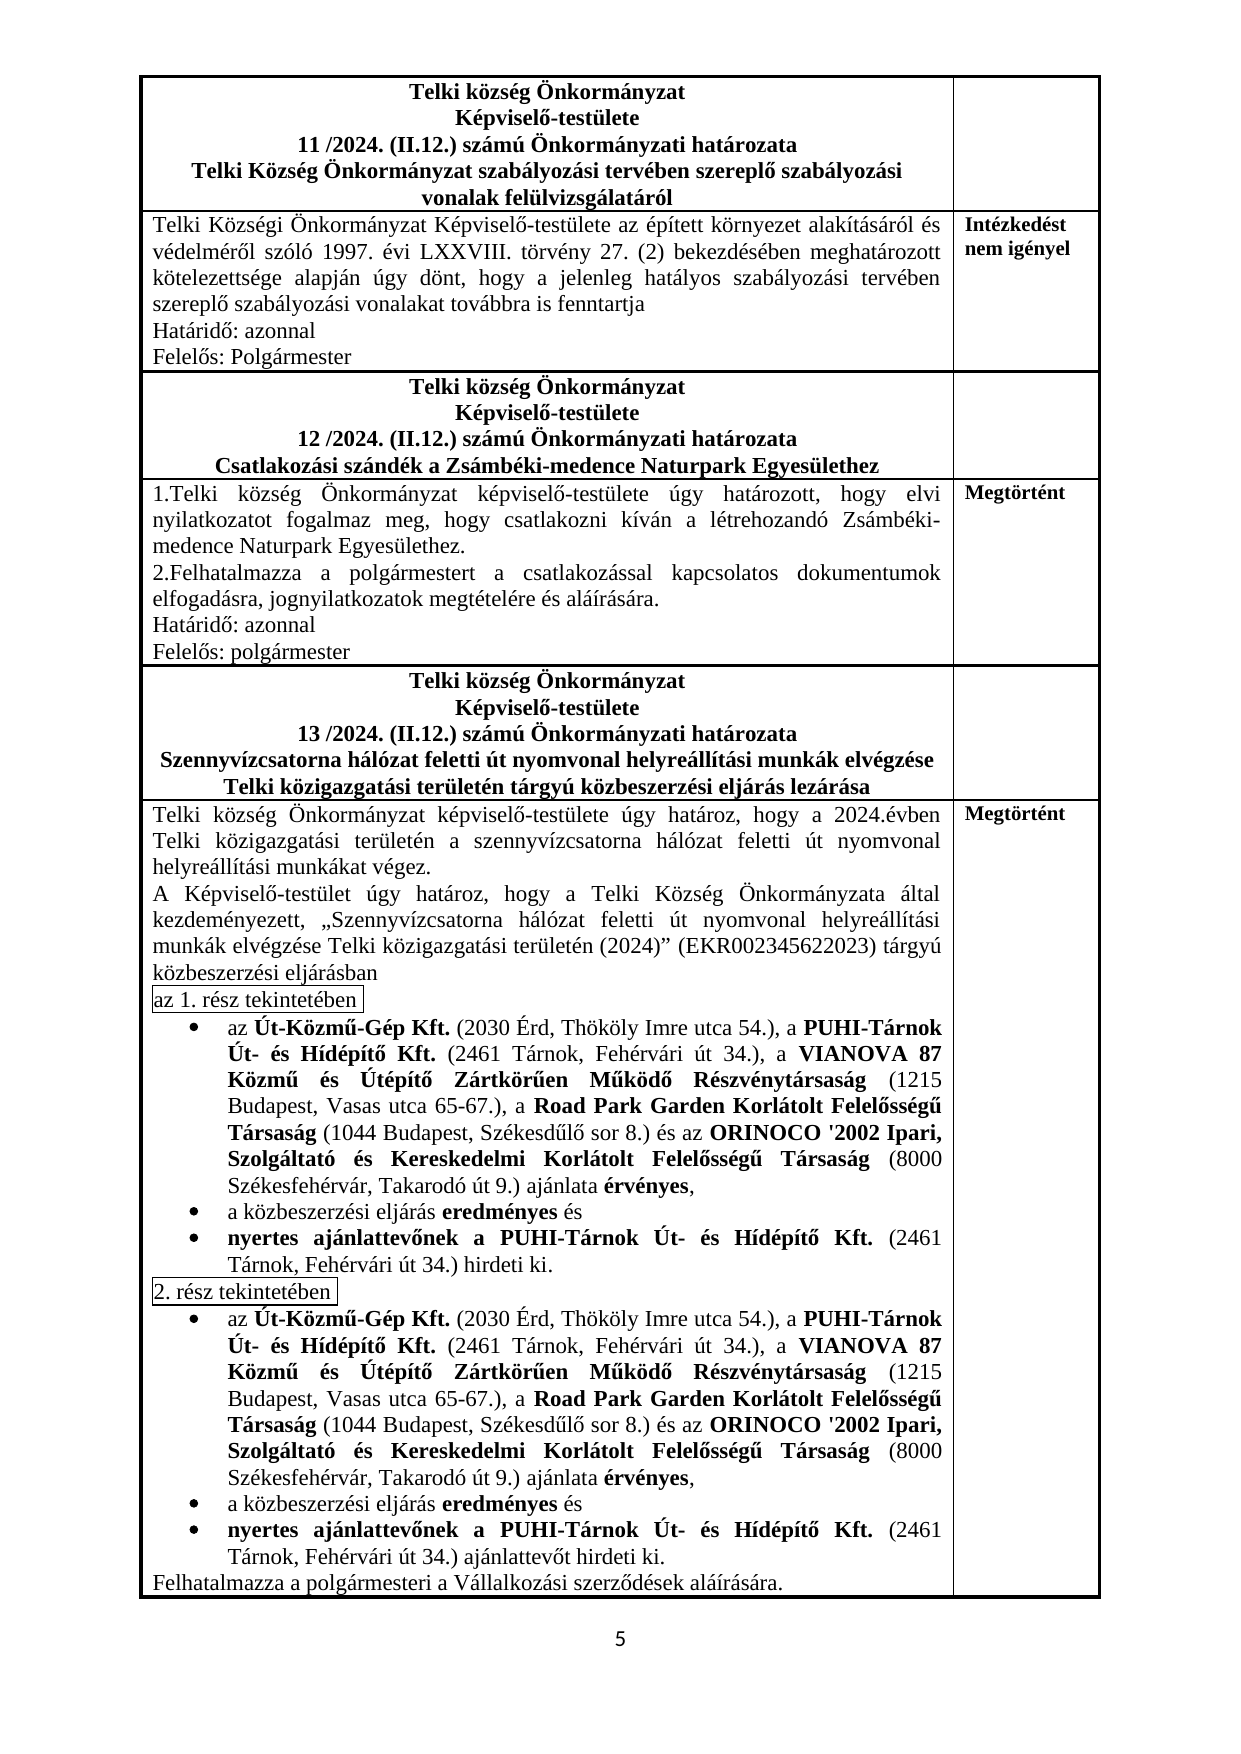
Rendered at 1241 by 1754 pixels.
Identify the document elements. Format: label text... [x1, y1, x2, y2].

table_cell 1.Telki község Önkormányzat képviselő-testülete úgy határozott, hogy elvi nyilatkozatot fogalmaz meg, hogy csatlakozni kíván a létrehozandó Zsámbéki-medence Naturpark Egyesülethez. 2.Felhatalmazza a polgármestert a csatlakozással kapcsolatos dokumentumok elfogadásra, jognyilatkozatok megtételére és aláírására. Határidő: azonnal Felelős: polgármester [143, 480, 953, 664]
table_cell [954, 667, 1098, 799]
table_cell Megtörtént [954, 801, 1098, 1595]
table_cell Telki község Önkormányzat Képviselő-testülete 12 /2024. (II.12.) számú Önkormányzati határozata Csatlakozási szándék a Zsámbéki-medence Naturpark Egyesülethez [143, 373, 953, 478]
table_cell [954, 78, 1098, 210]
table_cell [143, 801, 953, 1595]
table_cell Telki Községi Önkormányzat Képviselő-testülete az épített környezet alakításáról és védelméről szóló 1997. évi LXXVIII. törvény 27. (2) bekezdésében meghatározott kötelezettsége alapján úgy dönt, hogy a jelenleg hatályos szabályozási tervében szereplő szabályozási vonalakat továbbra is fenntartja Határidő: azonnal Felelős: Polgármester [143, 212, 953, 369]
table_cell [954, 373, 1098, 478]
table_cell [143, 78, 953, 210]
table_cell Intézkedést nem igényel [954, 212, 1098, 369]
table_cell Telki község Önkormányzat Képviselő-testülete 13 /2024. (II.12.) számú Önkormányzati határozata Szennyvízcsatorna hálózat feletti út nyomvonal helyreállítási munkák elvégzése Telki közigazgatási területén tárgyú közbeszerzési eljárás lezárása [143, 667, 953, 799]
table_cell Megtörtént [954, 480, 1098, 664]
